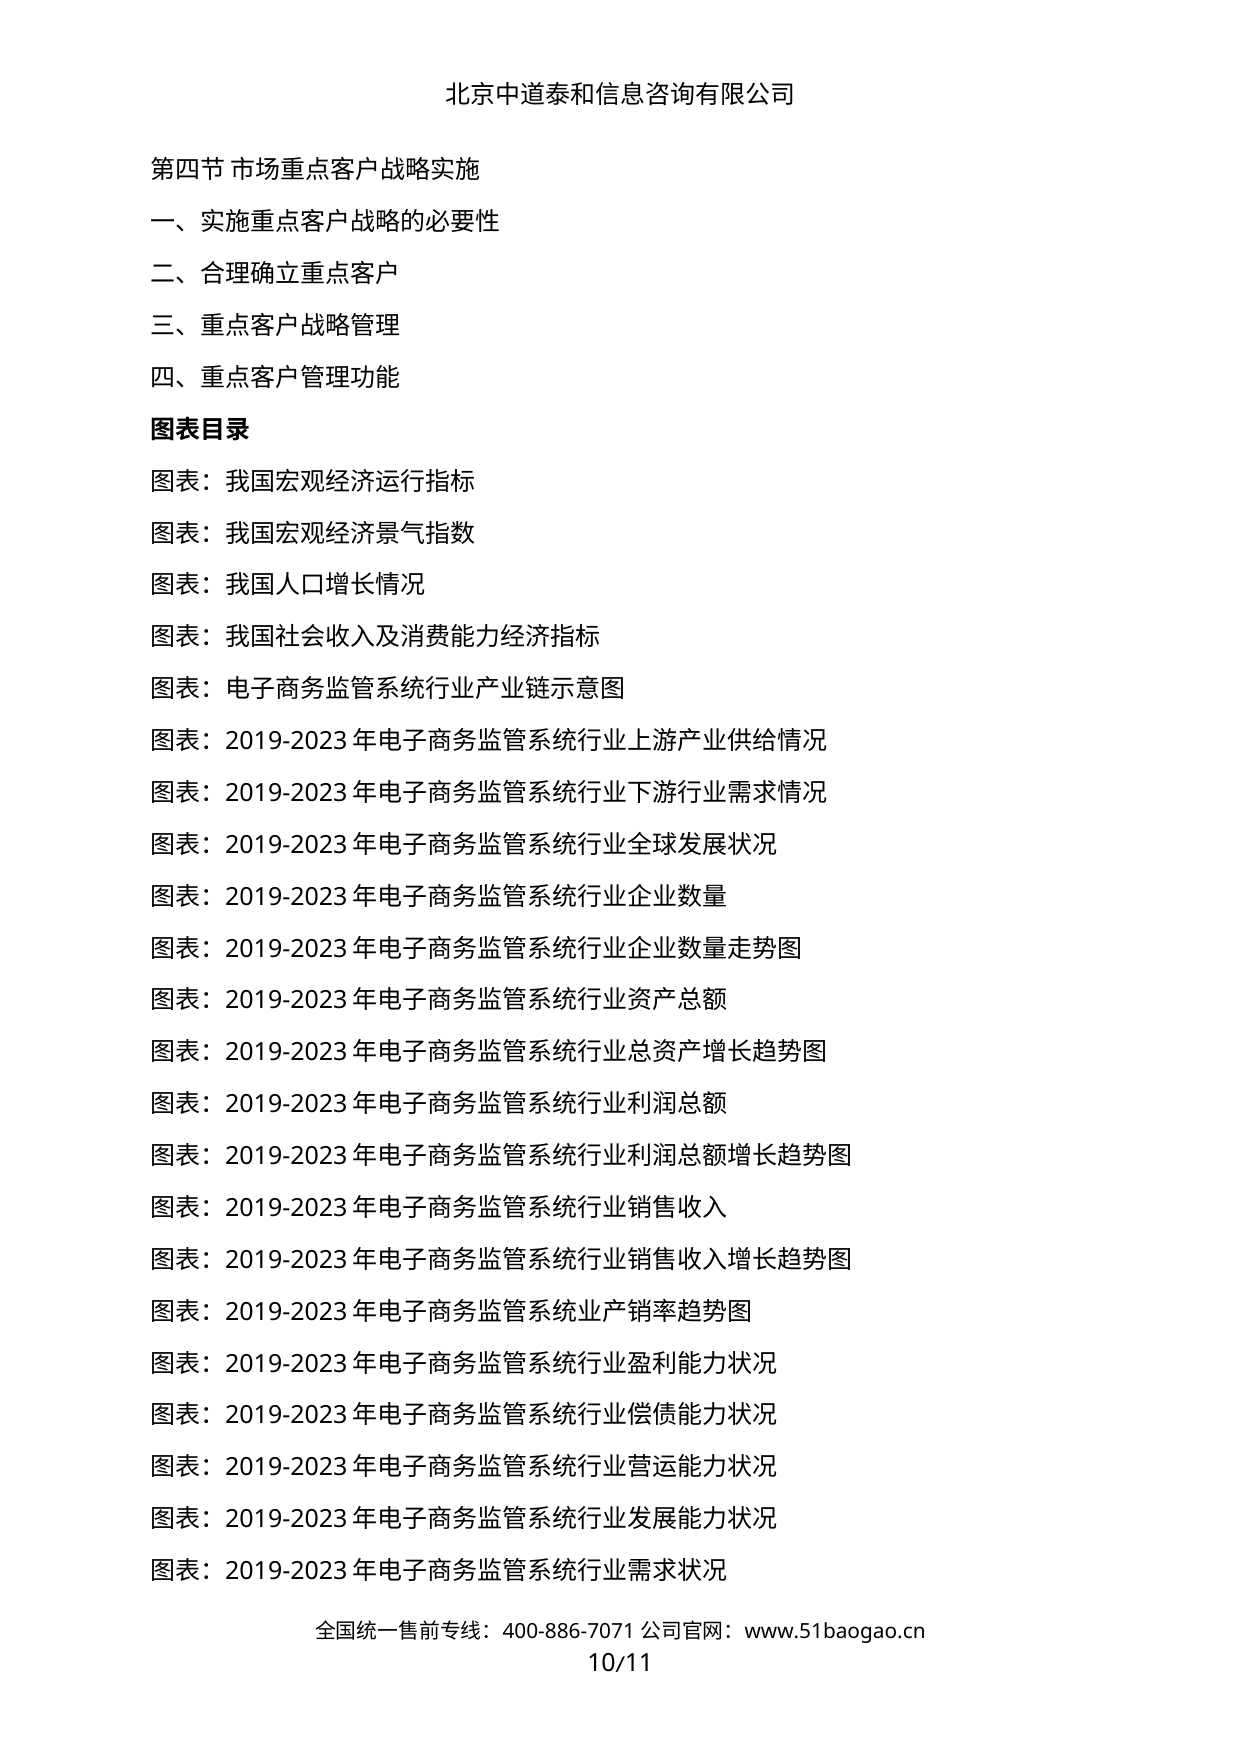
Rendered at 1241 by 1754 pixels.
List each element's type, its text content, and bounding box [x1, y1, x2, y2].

text 图表：2019-2023年电子商务监管系统行业利润总额 [150, 1084, 1090, 1120]
text 一、实施重点客户战略的必要性 [150, 202, 1090, 238]
text 三、重点客户战略管理 [150, 306, 1090, 342]
text 图表：2019-2023年电子商务监管系统行业销售收入 [150, 1187, 1090, 1224]
text 图表：2019-2023年电子商务监管系统行业发展能力状况 [150, 1499, 1090, 1535]
text 图表目录 [150, 409, 1090, 446]
text 图表：我国社会收入及消费能力经济指标 [150, 617, 1090, 653]
text 图表：2019-2023年电子商务监管系统行业销售收入增长趋势图 [150, 1239, 1090, 1276]
text 图表：2019-2023年电子商务监管系统行业营运能力状况 [150, 1447, 1090, 1483]
text 图表：2019-2023年电子商务监管系统行业全球发展状况 [150, 824, 1090, 861]
text 图表：2019-2023年电子商务监管系统行业企业数量走势图 [150, 928, 1090, 964]
text 第四节 市场重点客户战略实施 [150, 150, 1090, 186]
text 图表：2019-2023年电子商务监管系统行业资产总额 [150, 980, 1090, 1016]
text 图表：2019-2023年电子商务监管系统行业偿债能力状况 [150, 1395, 1090, 1431]
text 图表：2019-2023年电子商务监管系统行业上游产业供给情况 [150, 721, 1090, 757]
text 图表：2019-2023年电子商务监管系统行业下游行业需求情况 [150, 772, 1090, 809]
text 图表：我国宏观经济景气指数 [150, 513, 1090, 549]
text 图表：2019-2023年电子商务监管系统行业企业数量 [150, 876, 1090, 912]
text 图表：2019-2023年电子商务监管系统行业利润总额增长趋势图 [150, 1136, 1090, 1172]
text 图表：我国人口增长情况 [150, 565, 1090, 601]
text 图表：2019-2023年电子商务监管系统行业盈利能力状况 [150, 1343, 1090, 1379]
text 图表：我国宏观经济运行指标 [150, 461, 1090, 497]
text 图表：2019-2023年电子商务监管系统行业需求状况 [150, 1551, 1090, 1587]
text 四、重点客户管理功能 [150, 357, 1090, 394]
text 二、合理确立重点客户 [150, 254, 1090, 290]
text 图表：2019-2023年电子商务监管系统行业总资产增长趋势图 [150, 1032, 1090, 1068]
text 图表：电子商务监管系统行业产业链示意图 [150, 669, 1090, 705]
text 图表：2019-2023年电子商务监管系统业产销率趋势图 [150, 1291, 1090, 1327]
